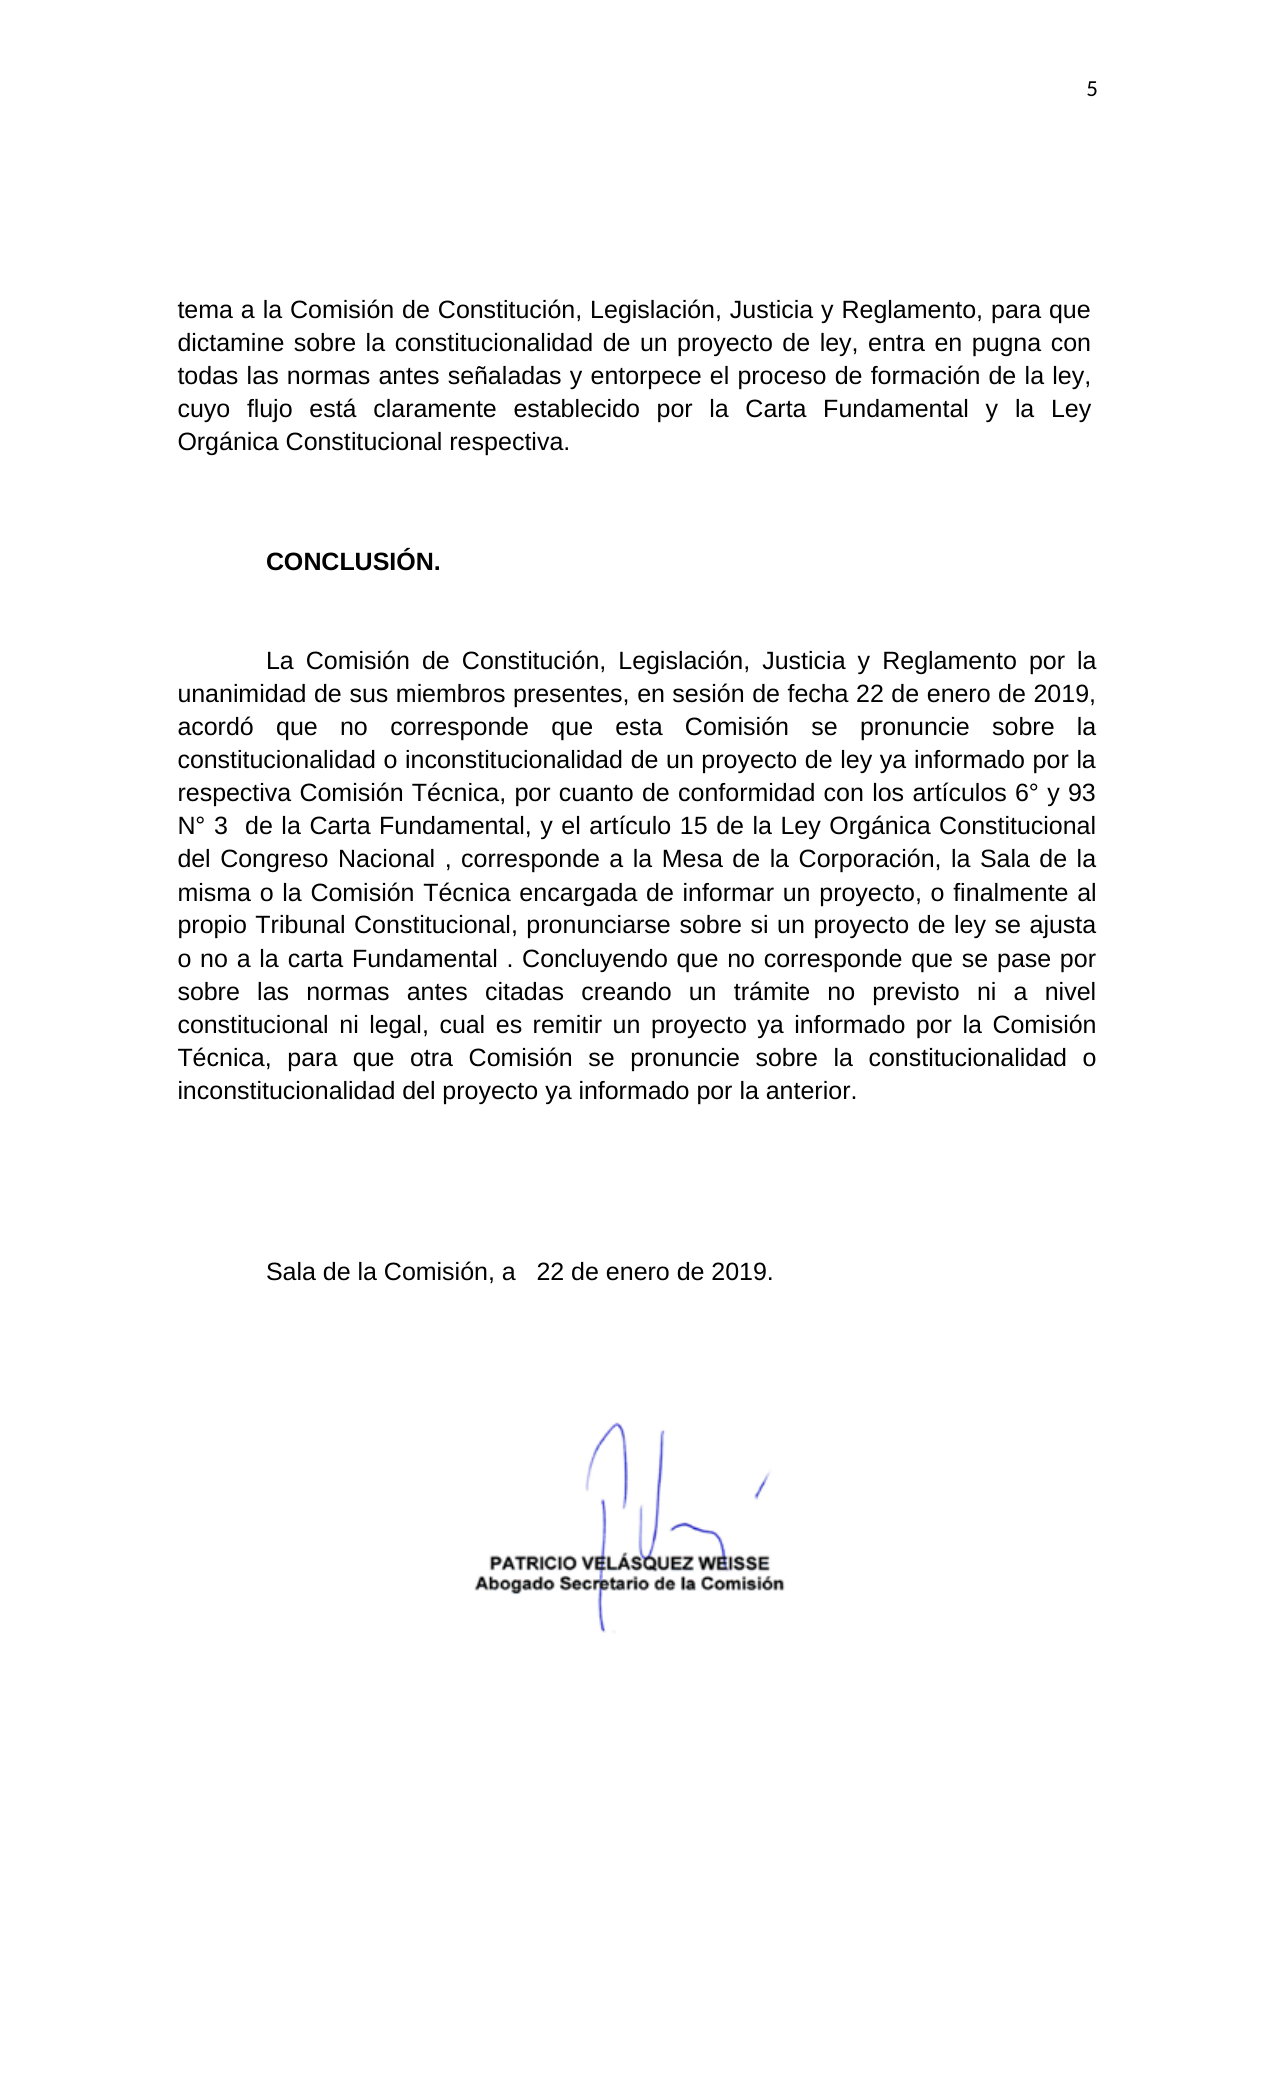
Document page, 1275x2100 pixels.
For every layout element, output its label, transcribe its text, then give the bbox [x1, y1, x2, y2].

picture [432, 1392, 843, 1653]
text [177, 295, 1093, 456]
text La Comisión de Constitución, Legislación, Justicia y Reglamento por la unanimidad de sus miembros presentes, en sesión de fecha 22 de enero de 2019, acordó que no corresponde que esta Comisión se pronuncie sobre la constitucionalidad o inconstitucionalidad de un proyecto de ley ya informado por la respectiva Comisión Técnica, por cuanto de conformidad con los artículos 6° y 93 N° 3 de la Carta Fundamental, y el artículo 15 de la Ley Orgánica Constitucional del Congreso Nacional , corresponde a la Mesa de la Corporación, la Sala de la misma o la Comisión Técnica encargada de informar un proyecto, o finalmente al propio Tribunal Constitucional, pronunciarse sobre si un proyecto de ley se ajusta o no a la carta Fundamental . Concluyendo que no corresponde que se pase por sobre las normas antes citadas creando un trámite no previsto ni a nivel constitucional ni legal, cual es remitir un proyecto ya informado por la Comisión Técnica, para que otra Comisión se pronuncie sobre la constitucionalidad o inconstitucionalidad del proyecto ya informado por la anterior. [177, 646, 1098, 1104]
text Sala de la Comisión, a 22 de enero de 2019. [177, 1257, 1098, 1285]
text CONCLUSIÓN. [177, 547, 1098, 576]
